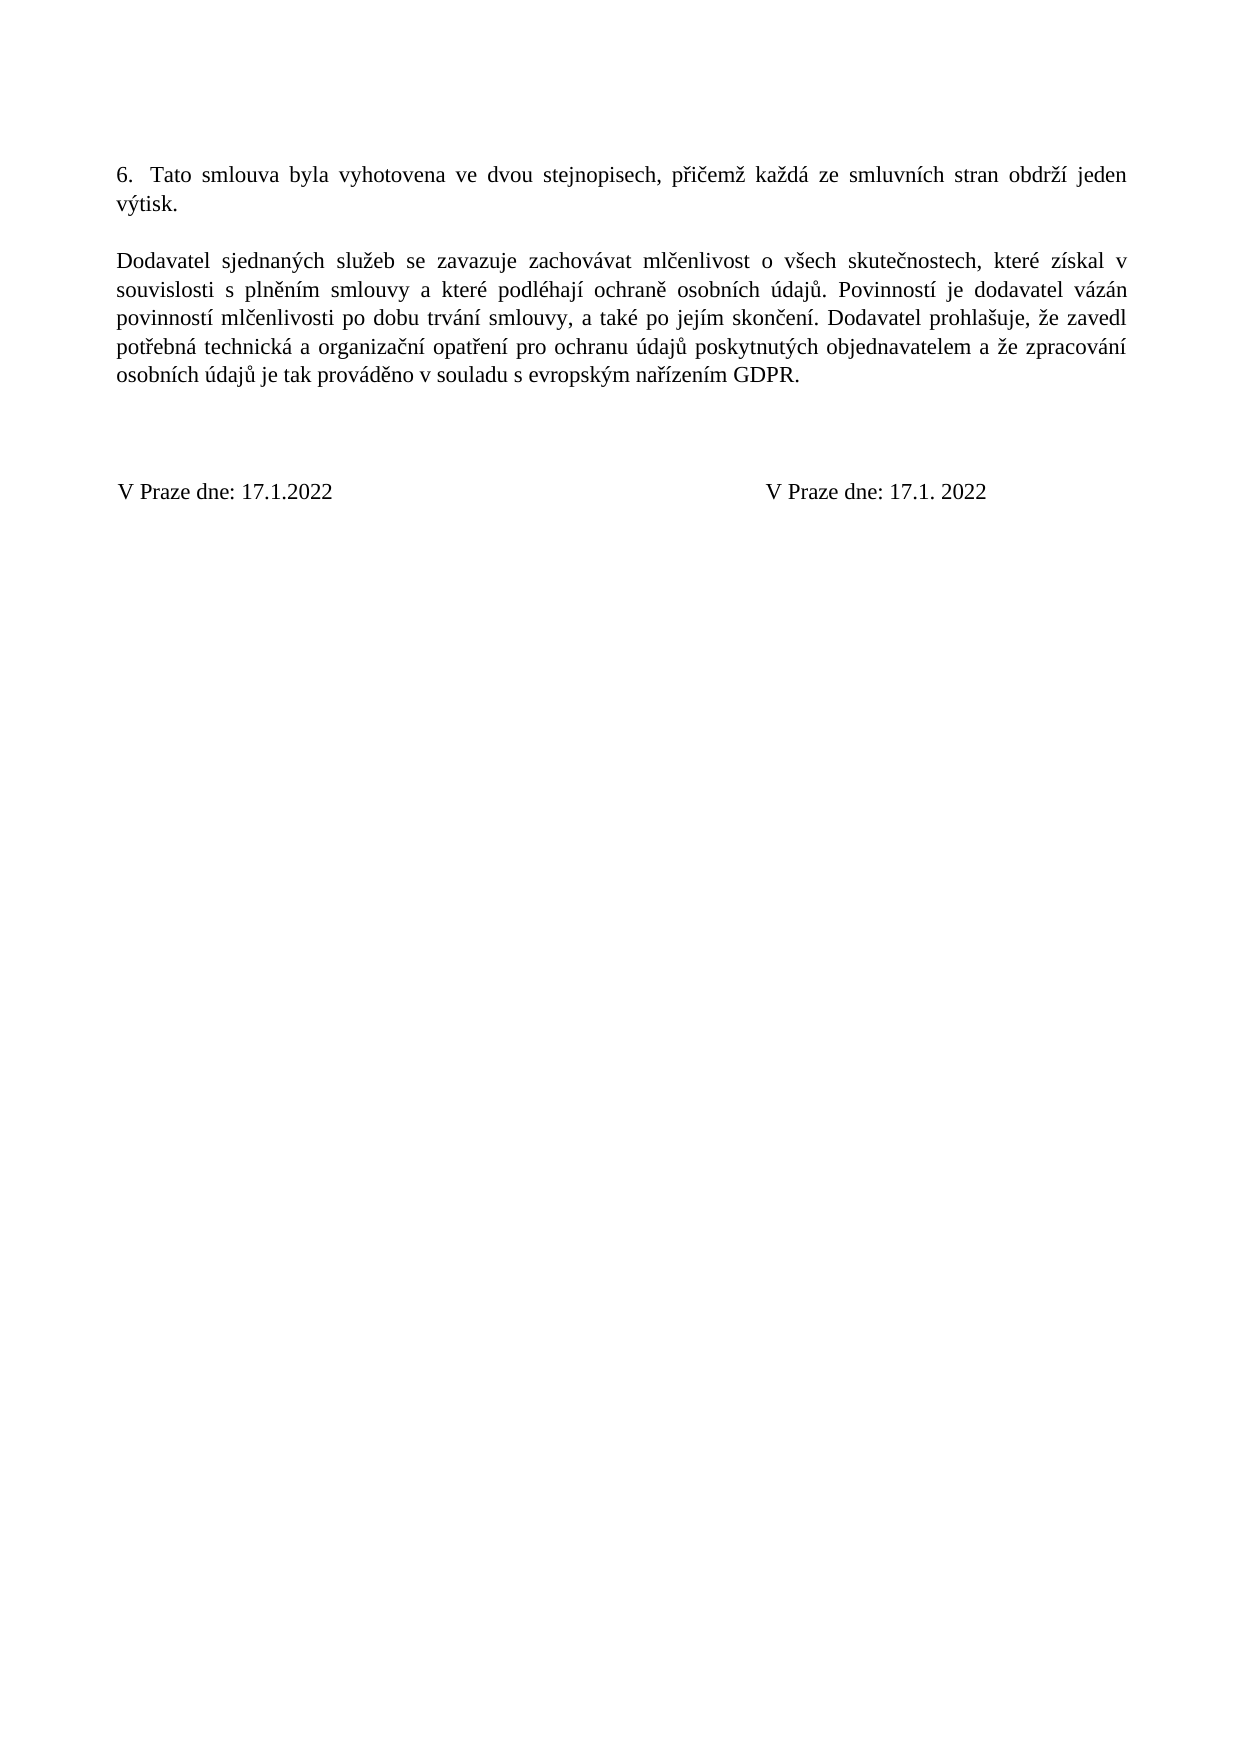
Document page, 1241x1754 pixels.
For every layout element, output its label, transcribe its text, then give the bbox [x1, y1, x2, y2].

text V Praze dne: 17.1. 2022 [765, 479, 987, 504]
text V Praze dne: 17.1.2022 [117, 479, 333, 504]
list Tato smlouva byla vyhotovena ve dvou stejnopisech, přičemž každá ze smluvních stran obdrží jeden výtisk. [116, 159, 1129, 217]
text Dodavatel sjednaných služeb se zavazuje zachovávat mlčenlivost o všech skutečnostech, které získal v souvislosti s plněním smlouvy a které podléhají ochraně osobních údajů. Povinností je dodavatel vázán povinností mlčenlivosti po dobu trvání smlouvy, a také po jejím skončení. Dodavatel prohlašuje, že zavedl potřebná technická a organizační opatření pro ochranu údajů poskytnutých objednavatelem a že zpracování osobních údajů je tak prováděno v souladu s evropským nařízením GDPR. [116, 246, 1129, 388]
